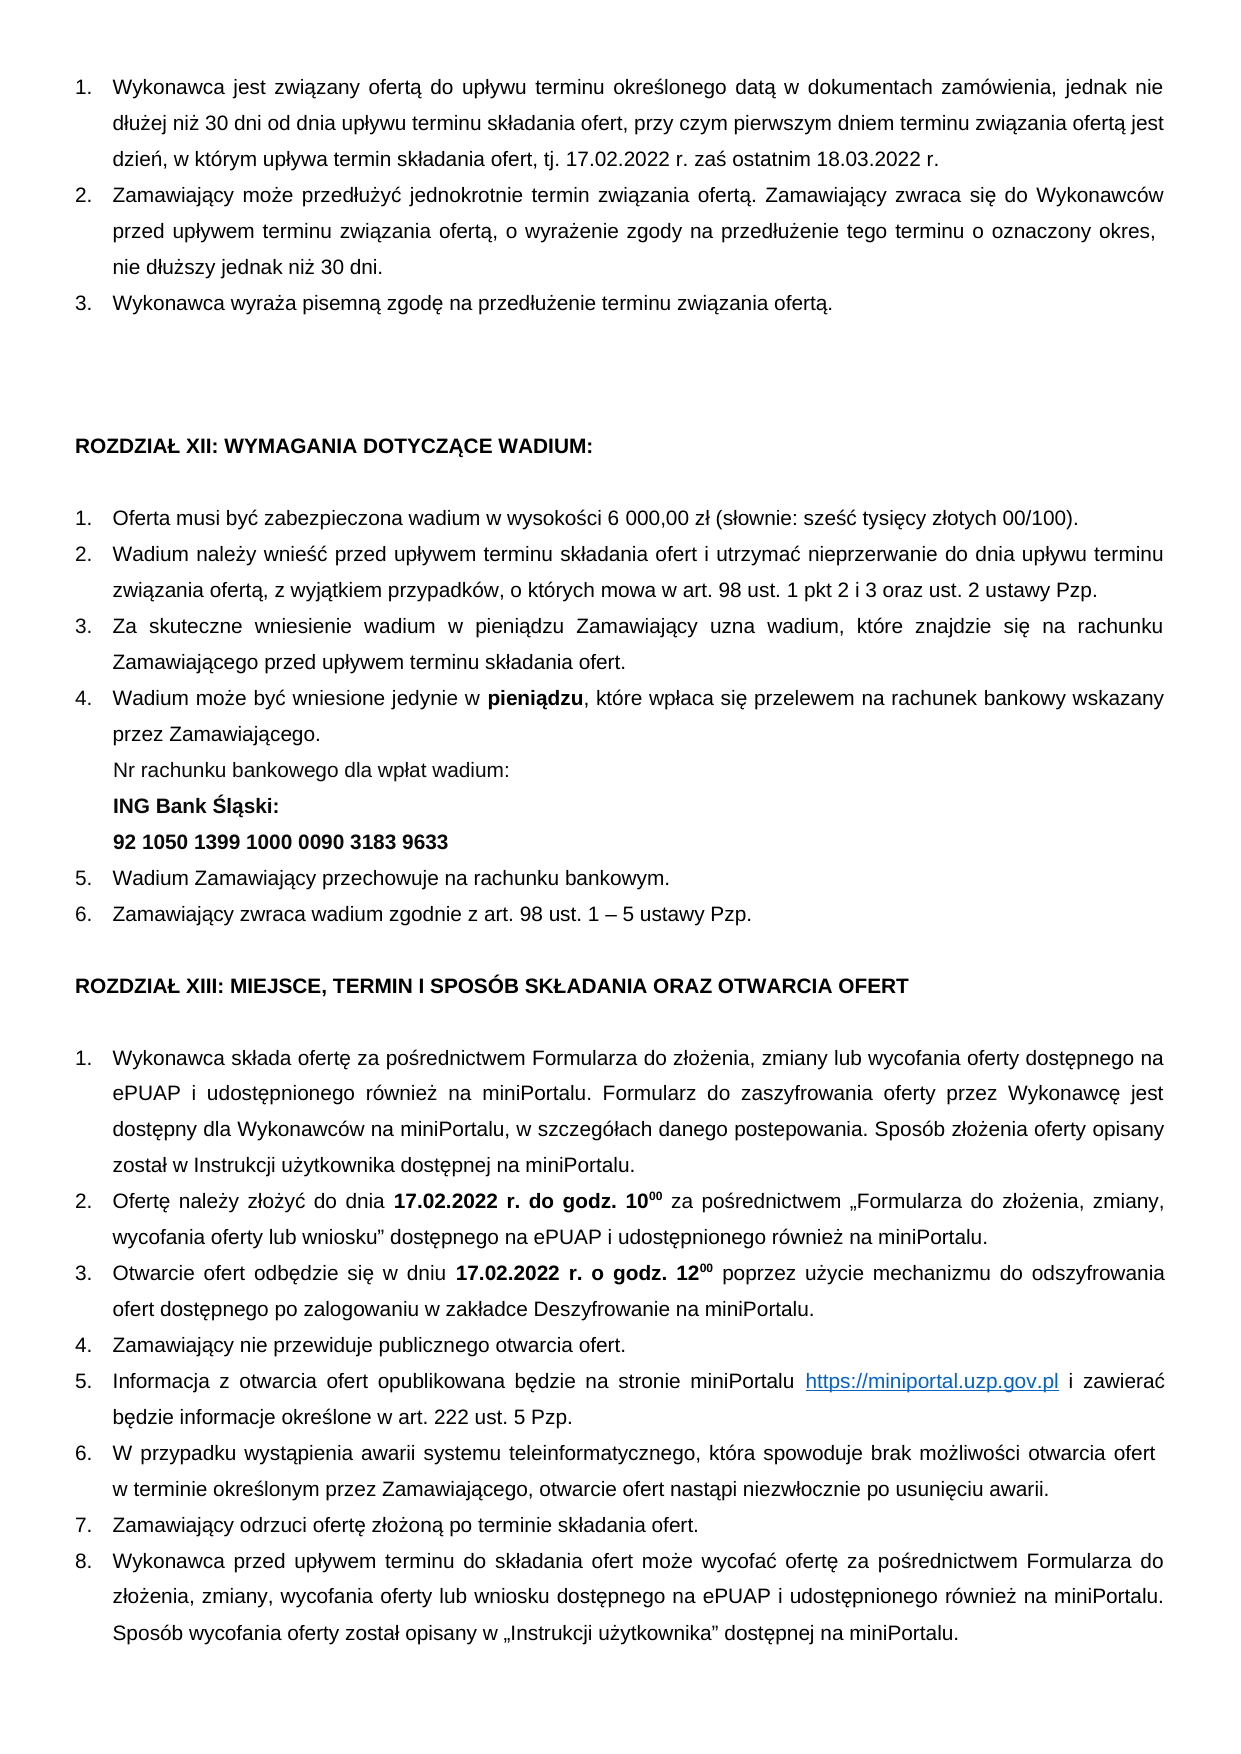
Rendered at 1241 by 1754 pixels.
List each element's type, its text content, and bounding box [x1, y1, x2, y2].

list ING Bank Śląski: [113, 794, 1165, 818]
list Wykonawca przed upływem terminu do składania ofert może wycofać ofertę za pośrednictwem Formularza do złożenia, zmiany, wycofania oferty lub wniosku dostępnego na ePUAP i udostępnionego również na miniPortalu. Sposób wycofania oferty został opisany w „Instrukcji użytkownika” dostępnej na miniPortalu. [75, 1548, 1165, 1644]
list Wadium może być wniesione jedynie w pieniądzu, które wpłaca się przelewem na rachunek bankowy wskazany przez Zamawiającego. [75, 686, 1165, 746]
text ROZDZIAŁ XIII: MIEJSCE, TERMIN I SPOSÓB SKŁADANIA ORAZ OTWARCIA OFERT [75, 973, 1165, 997]
list Zamawiający nie przewiduje publicznego otwarcia ofert. [75, 1333, 1165, 1357]
list Wadium należy wnieść przed upływem terminu składania ofert i utrzymać nieprzerwanie do dnia upływu terminu związania ofertą, z wyjątkiem przypadków, o których mowa w art. 98 ust. 1 pkt 2 i 3 oraz ust. 2 ustawy Pzp. [75, 542, 1165, 602]
list Nr rachunku bankowego dla wpłat wadium: [113, 758, 1165, 782]
list Otwarcie ofert odbędzie się w dniu 17.02.2022 r. o godz. 1200 poprzez użycie mechanizmu do odszyfrowania ofert dostępnego po zalogowaniu w zakładce Deszyfrowanie na miniPortalu. [75, 1261, 1165, 1321]
list Oferta musi być zabezpieczona wadium w wysokości 6 000,00 zł (słownie: sześć tysięcy złotych 00/100). [75, 506, 1165, 530]
list Wykonawca jest związany ofertą do upływu terminu określonego datą w dokumentach zamówienia, jednak nie dłużej niż 30 dni od dnia upływu terminu składania ofert, przy czym pierwszym dniem terminu związania ofertą jest dzień, w którym upływa termin składania ofert, tj. 17.02.2022 r. zaś ostatnim 18.03.2022 r. [75, 75, 1165, 171]
text ROZDZIAŁ XII: WYMAGANIA DOTYCZĄCE WADIUM: [75, 434, 1165, 458]
list Wykonawca wyraża pisemną zgodę na przedłużenie terminu związania ofertą. [75, 291, 1165, 314]
list Zamawiający zwraca wadium zgodnie z art. 98 ust. 1 – 5 ustawy Pzp. [75, 902, 1165, 926]
list W przypadku wystąpienia awarii systemu teleinformatycznego, która spowoduje brak możliwości otwarcia ofert w terminie określonym przez Zamawiającego, otwarcie ofert nastąpi niezwłocznie po usunięciu awarii. [75, 1441, 1165, 1501]
list Zamawiający może przedłużyć jednokrotnie termin związania ofertą. Zamawiający zwraca się do Wykonawców przed upływem terminu związania ofertą, o wyrażenie zgody na przedłużenie tego terminu o oznaczony okres, nie dłuższy jednak niż 30 dni. [75, 183, 1165, 279]
list Ofertę należy złożyć do dnia 17.02.2022 r. do godz. 1000 za pośrednictwem „Formularza do złożenia, zmiany, wycofania oferty lub wniosku” dostępnego na ePUAP i udostępnionego również na miniPortalu. [75, 1189, 1165, 1249]
list Wadium Zamawiający przechowuje na rachunku bankowym. [75, 866, 1165, 889]
list Informacja z otwarcia ofert opublikowana będzie na stronie miniPortalu https://miniportal.uzp.gov.pl i zawierać będzie informacje określone w art. 222 ust. 5 Pzp. [75, 1369, 1165, 1429]
list 92 1050 1399 1000 0090 3183 9633 [113, 830, 1165, 854]
list Zamawiający odrzuci ofertę złożoną po terminie składania ofert. [75, 1512, 1165, 1536]
list Wykonawca składa ofertę za pośrednictwem Formularza do złożenia, zmiany lub wycofania oferty dostępnego na ePUAP i udostępnionego również na miniPortalu. Formularz do zaszyfrowania oferty przez Wykonawcę jest dostępny dla Wykonawców na miniPortalu, w szczegółach danego postepowania. Sposób złożenia oferty opisany został w Instrukcji użytkownika dostępnej na miniPortalu. [75, 1045, 1165, 1177]
list Za skuteczne wniesienie wadium w pieniądzu Zamawiający uzna wadium, które znajdzie się na rachunku Zamawiającego przed upływem terminu składania ofert. [75, 614, 1165, 674]
